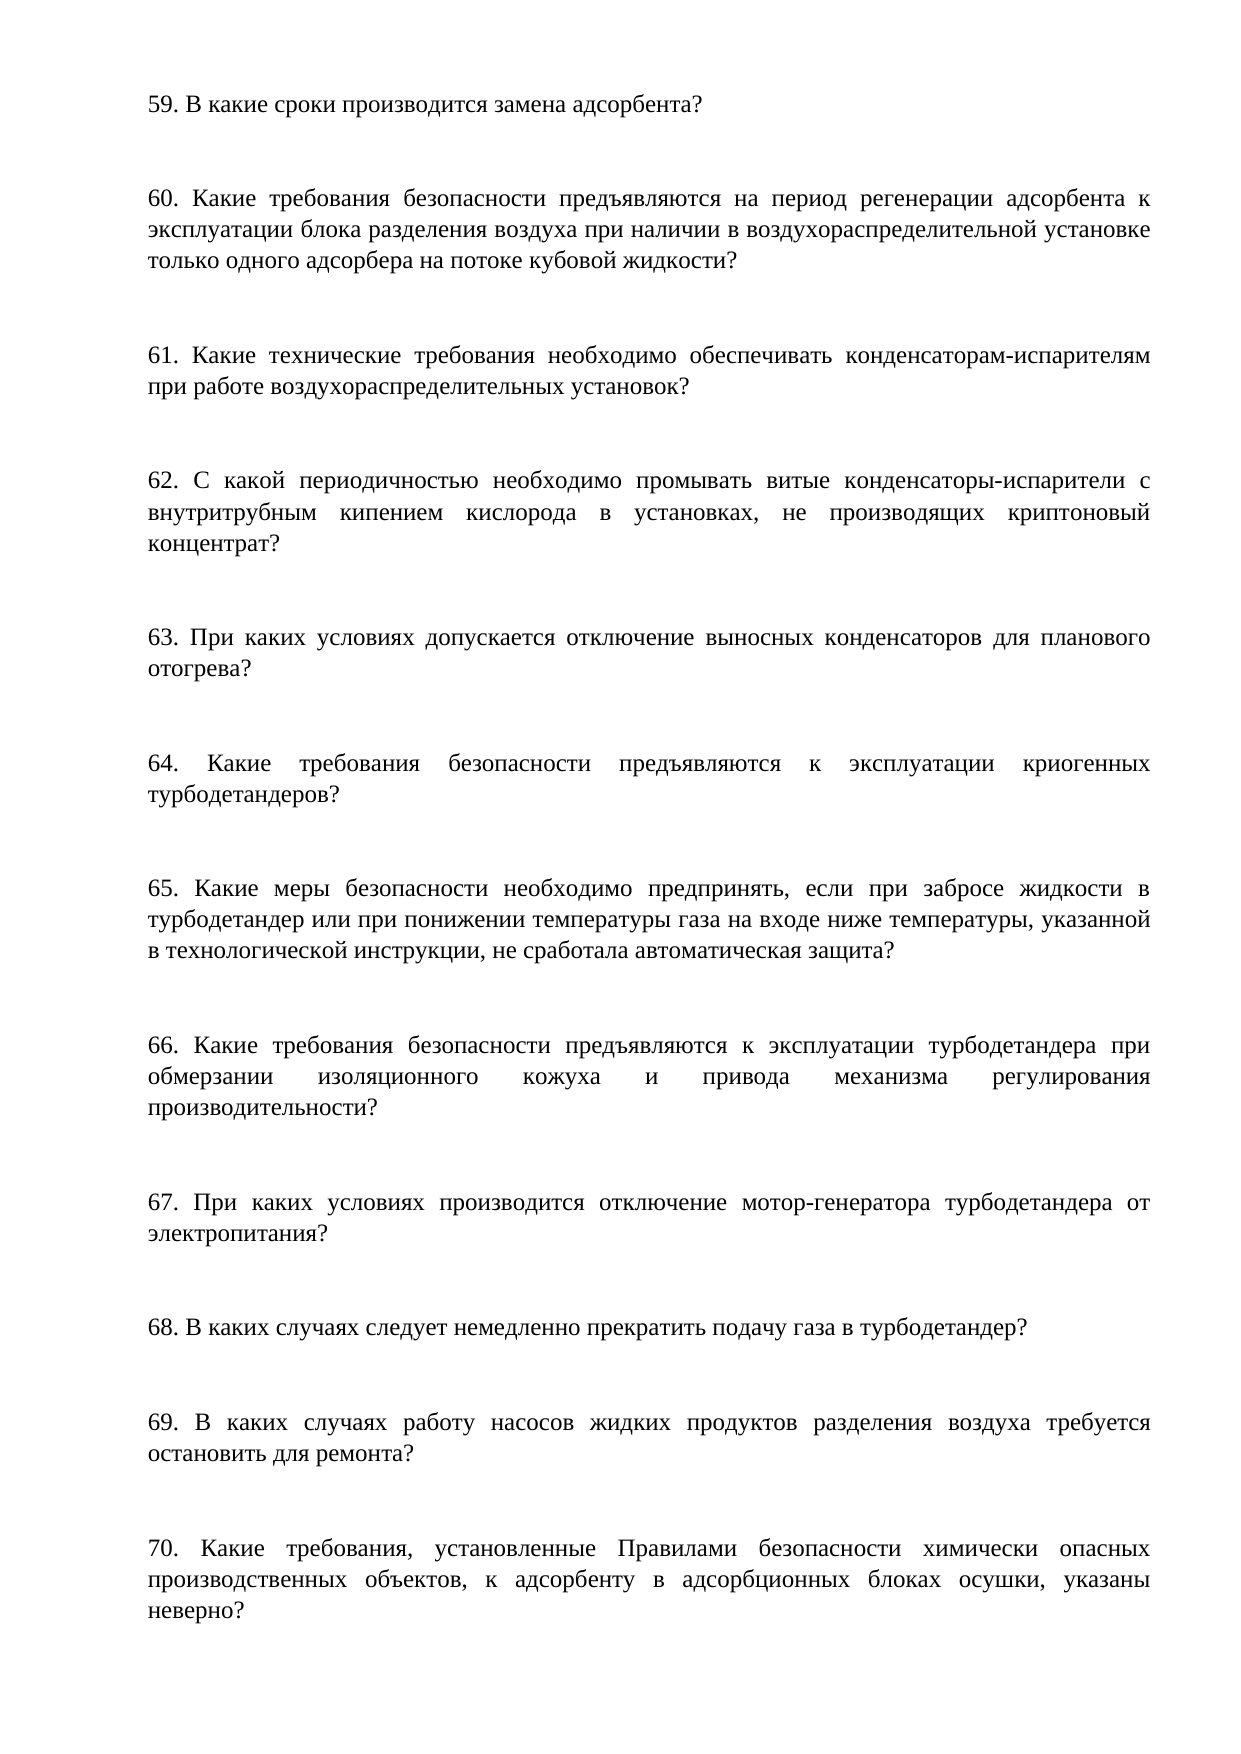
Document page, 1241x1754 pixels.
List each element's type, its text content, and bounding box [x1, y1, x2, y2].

text 64. Какие требования безопасности предъявляются к эксплуатации криогенных турбодетандеров? [148, 748, 1152, 808]
text 63. При каких условиях допускается отключение выносных конденсаторов для планового отогрева? [148, 622, 1152, 682]
text 65. Какие меры безопасности необходимо предпринять, если при забросе жидкости в турбодетандер или при понижении температуры газа на входе ниже температуры, указанной в технологической инструкции, не сработала автоматическая защита? [148, 873, 1152, 964]
text 62. С какой периодичностью необходимо промывать витые конденсаторы-испарители с внутритрубным кипением кислорода в установках, не производящих криптоновый концентрат? [148, 466, 1152, 556]
text 66. Какие требования безопасности предъявляются к эксплуатации турбодетандера при обмерзании изоляционного кожуха и привода механизма регулирования производительности? [148, 1030, 1152, 1121]
text 59. В какие сроки производится замена адсорбента? [148, 89, 1152, 117]
text 69. В каких случаях работу насосов жидких продуктов разделения воздуха требуется остановить для ремонта? [148, 1407, 1152, 1467]
text 68. В каких случаях следует немедленно прекратить подачу газа в турбодетандер? [148, 1312, 1152, 1341]
text 70. Какие требования, установленные Правилами безопасности химически опасных производственных объектов, к адсорбенту в адсорбционных блоках осушки, указаны неверно? [148, 1533, 1152, 1623]
text 67. При каких условиях производится отключение мотор-генератора турбодетандера от электропитания? [148, 1187, 1152, 1247]
text 60. Какие требования безопасности предъявляются на период регенерации адсорбента к эксплуатации блока разделения воздуха при наличии в воздухораспределительной установке только одного адсорбера на потоке кубовой жидкости? [148, 183, 1152, 274]
text 61. Какие технические требования необходимо обеспечивать конденсаторам-испарителям при работе воздухораспределительных установок? [148, 340, 1152, 400]
